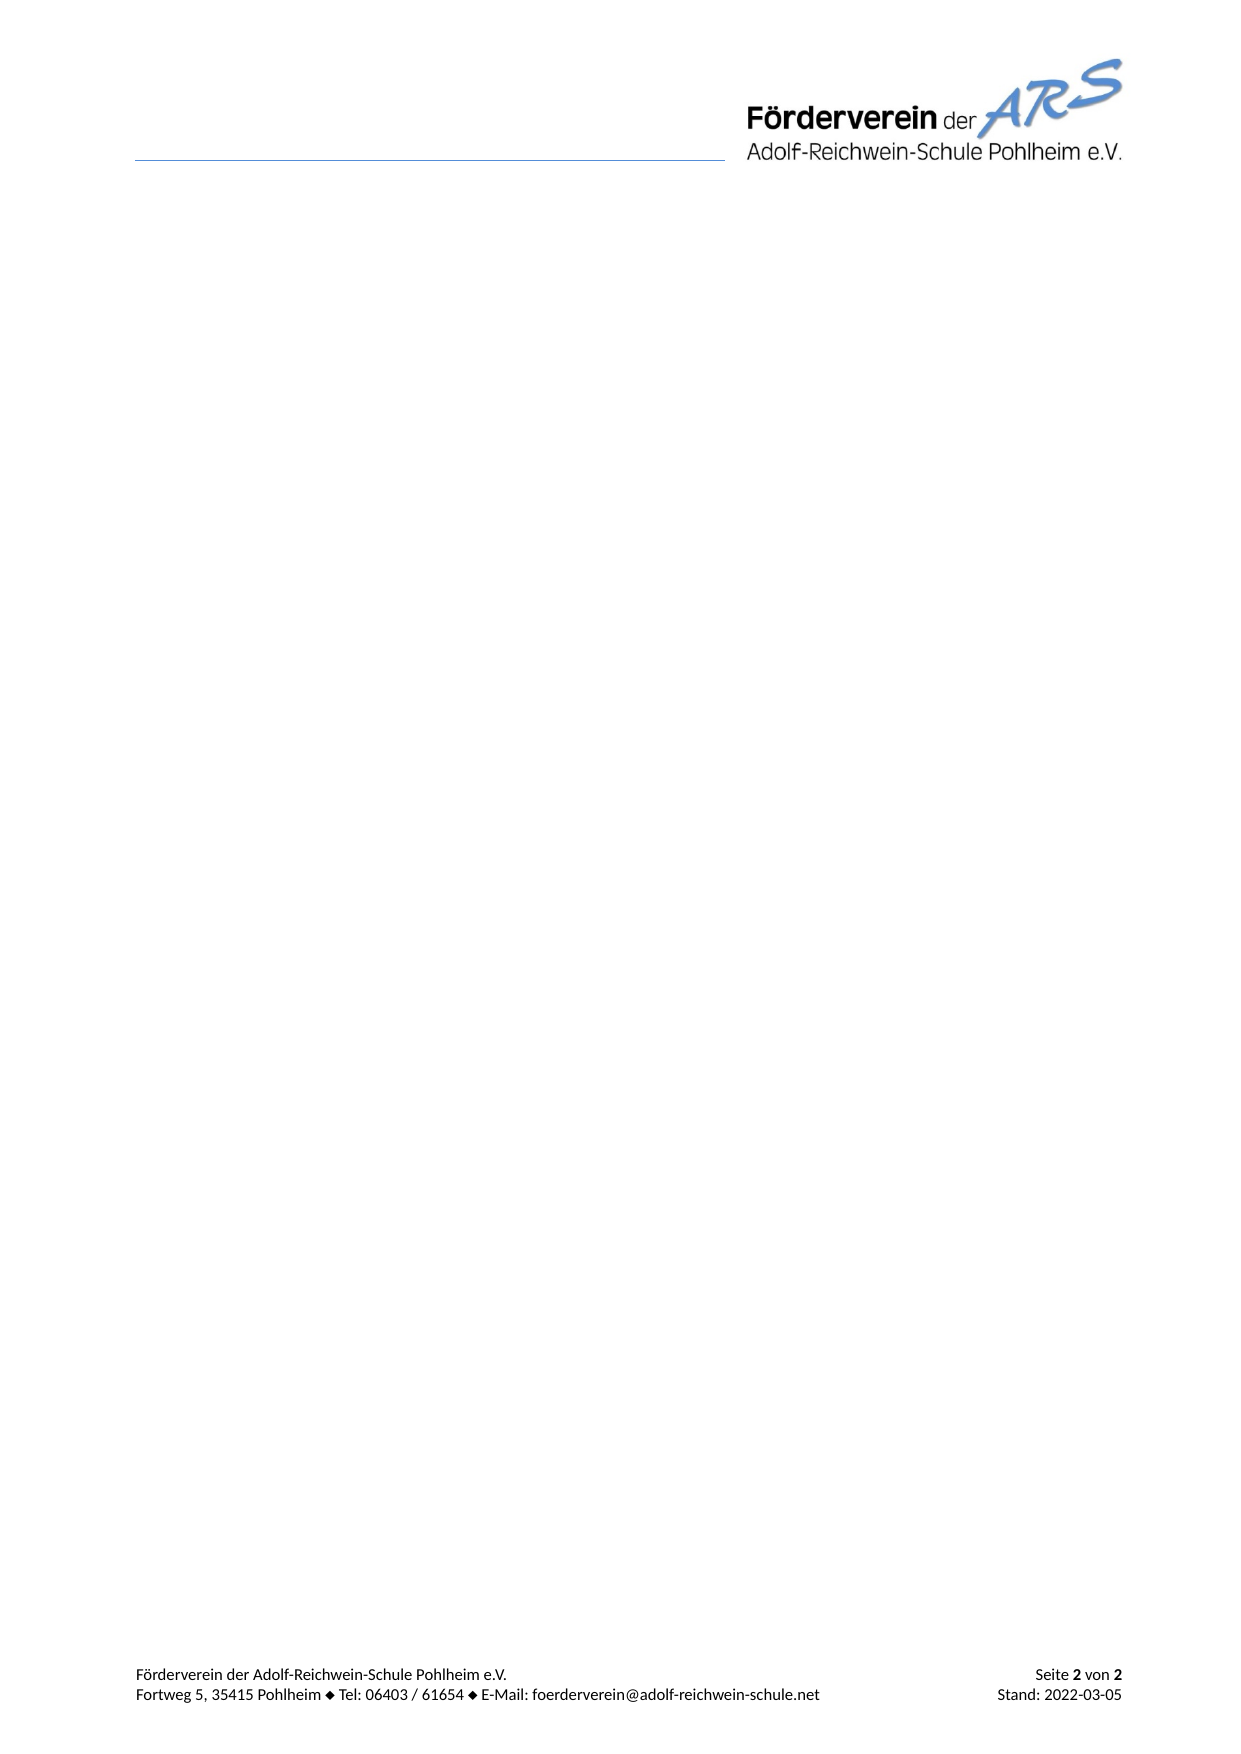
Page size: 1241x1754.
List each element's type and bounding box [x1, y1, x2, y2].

picture [726, 31, 1159, 179]
